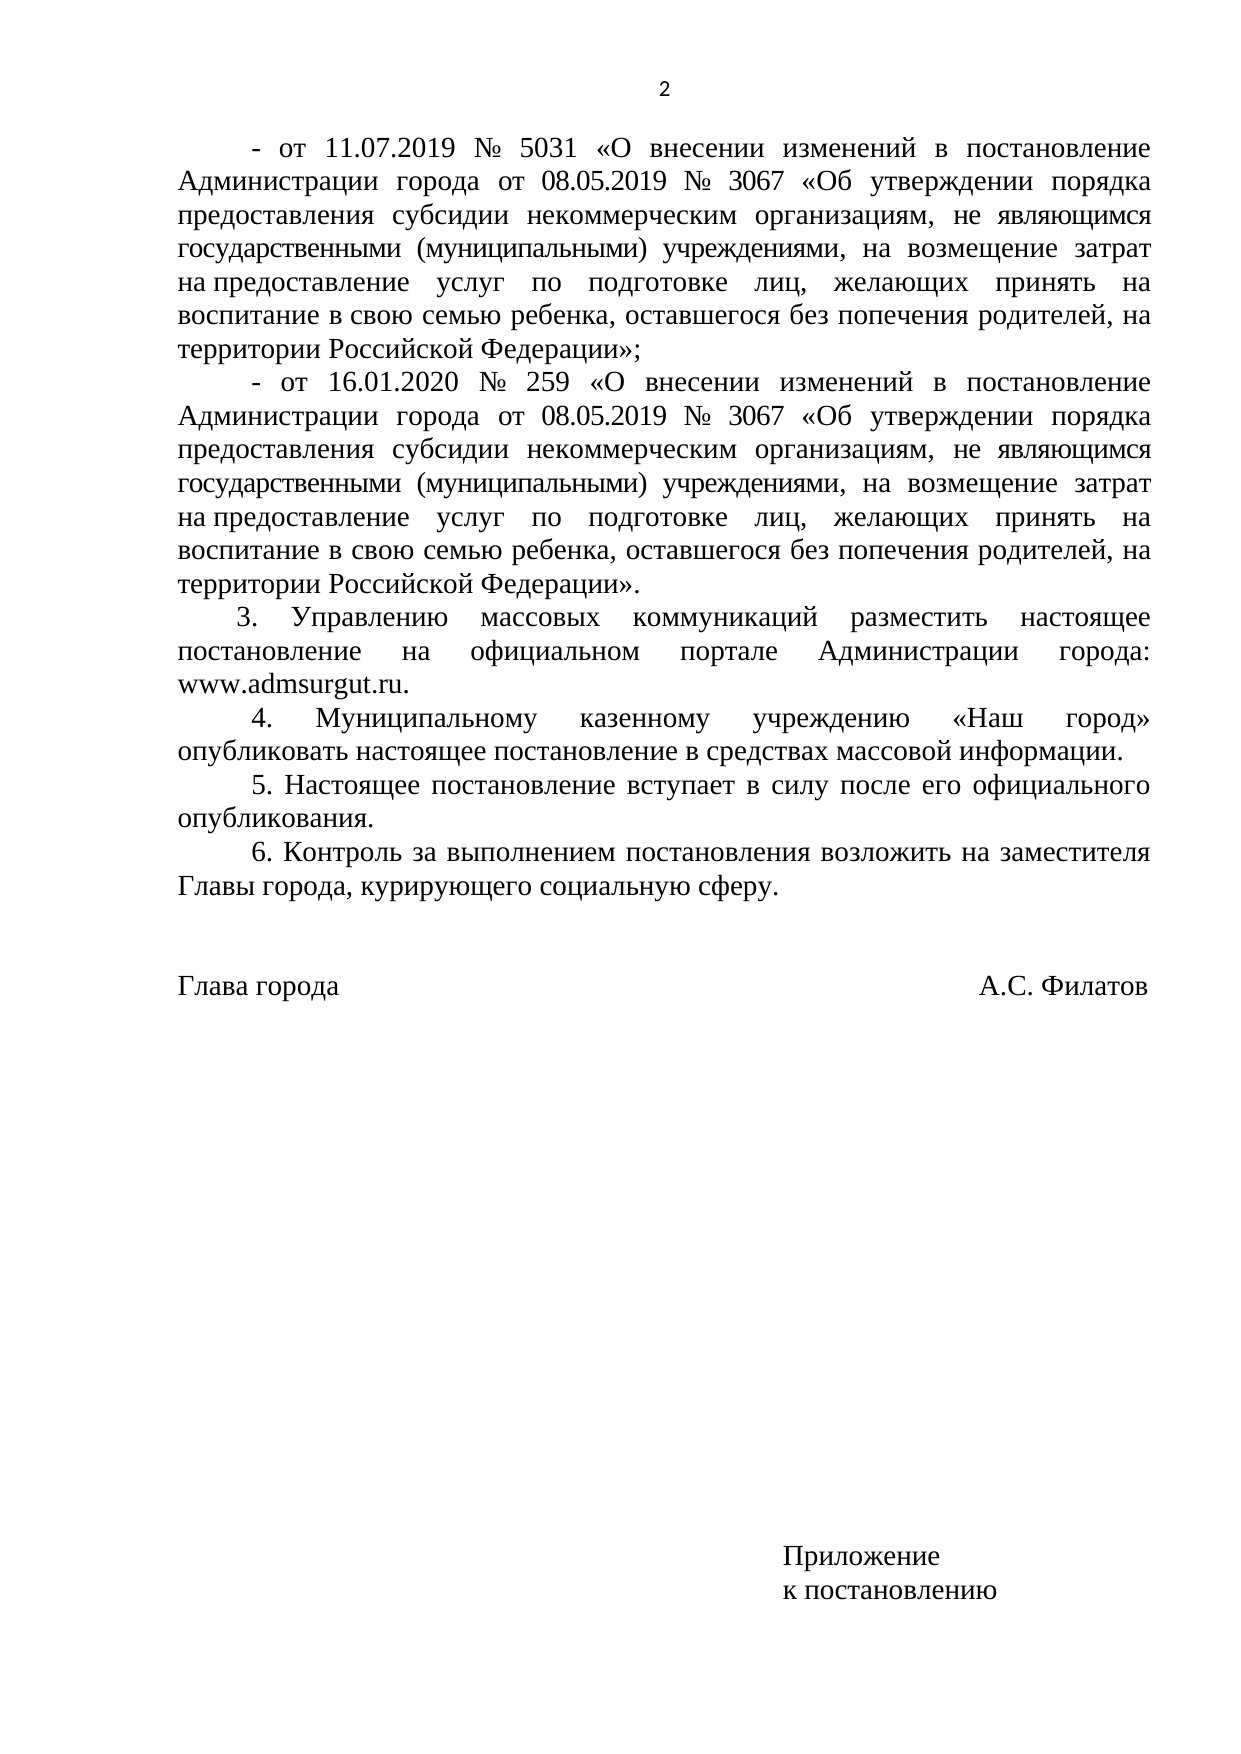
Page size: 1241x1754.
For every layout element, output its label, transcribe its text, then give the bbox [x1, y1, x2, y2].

text 5. Настоящее постановление вступает в силу после его официального опубликования. [177, 767, 1152, 834]
text - от 16.01.2020 № 259 «О внесении изменений в постановление Администрации города от 08.05.2019 № 3067 «Об утверждении порядка предоставления субсидии некоммерческим организациям, не являющимся государственными (муниципальными) учреждениями, на возмещение затрат на предоставление услуг по подготовке лиц, желающих принять на воспитание в свою семью ребенка, оставшегося без попечения родителей, на территории Российской Федерации». [177, 364, 1152, 599]
text - от 11.07.2019 № 5031 «О внесении изменений в постановление Администрации города от 08.05.2019 № 3067 «Об утверждении порядка предоставления субсидии некоммерческим организациям, не являющимся государственными (муниципальными) учреждениями, на возмещение затрат на предоставление услуг по подготовке лиц, желающих принять на воспитание в свою семью ребенка, оставшегося без попечения родителей, на территории Российской Федерации»; [177, 130, 1152, 364]
text 4. Муниципальному казенному учреждению «Наш город» опубликовать настоящее постановление в средствах массовой информации. [177, 700, 1152, 767]
text 3. Управлению массовых коммуникаций разместить настоящее постановление на официальном портале Администрации города: www.admsurgut.ru. [177, 599, 1152, 700]
text Глава города А.С. Филатов [177, 968, 1152, 1002]
text 6. Контроль за выполнением постановления возложить на заместителя Главы города, курирующего социальную сферу. [177, 834, 1152, 901]
text к постановлению [783, 1572, 1152, 1606]
text Приложение [709, 1538, 1152, 1572]
